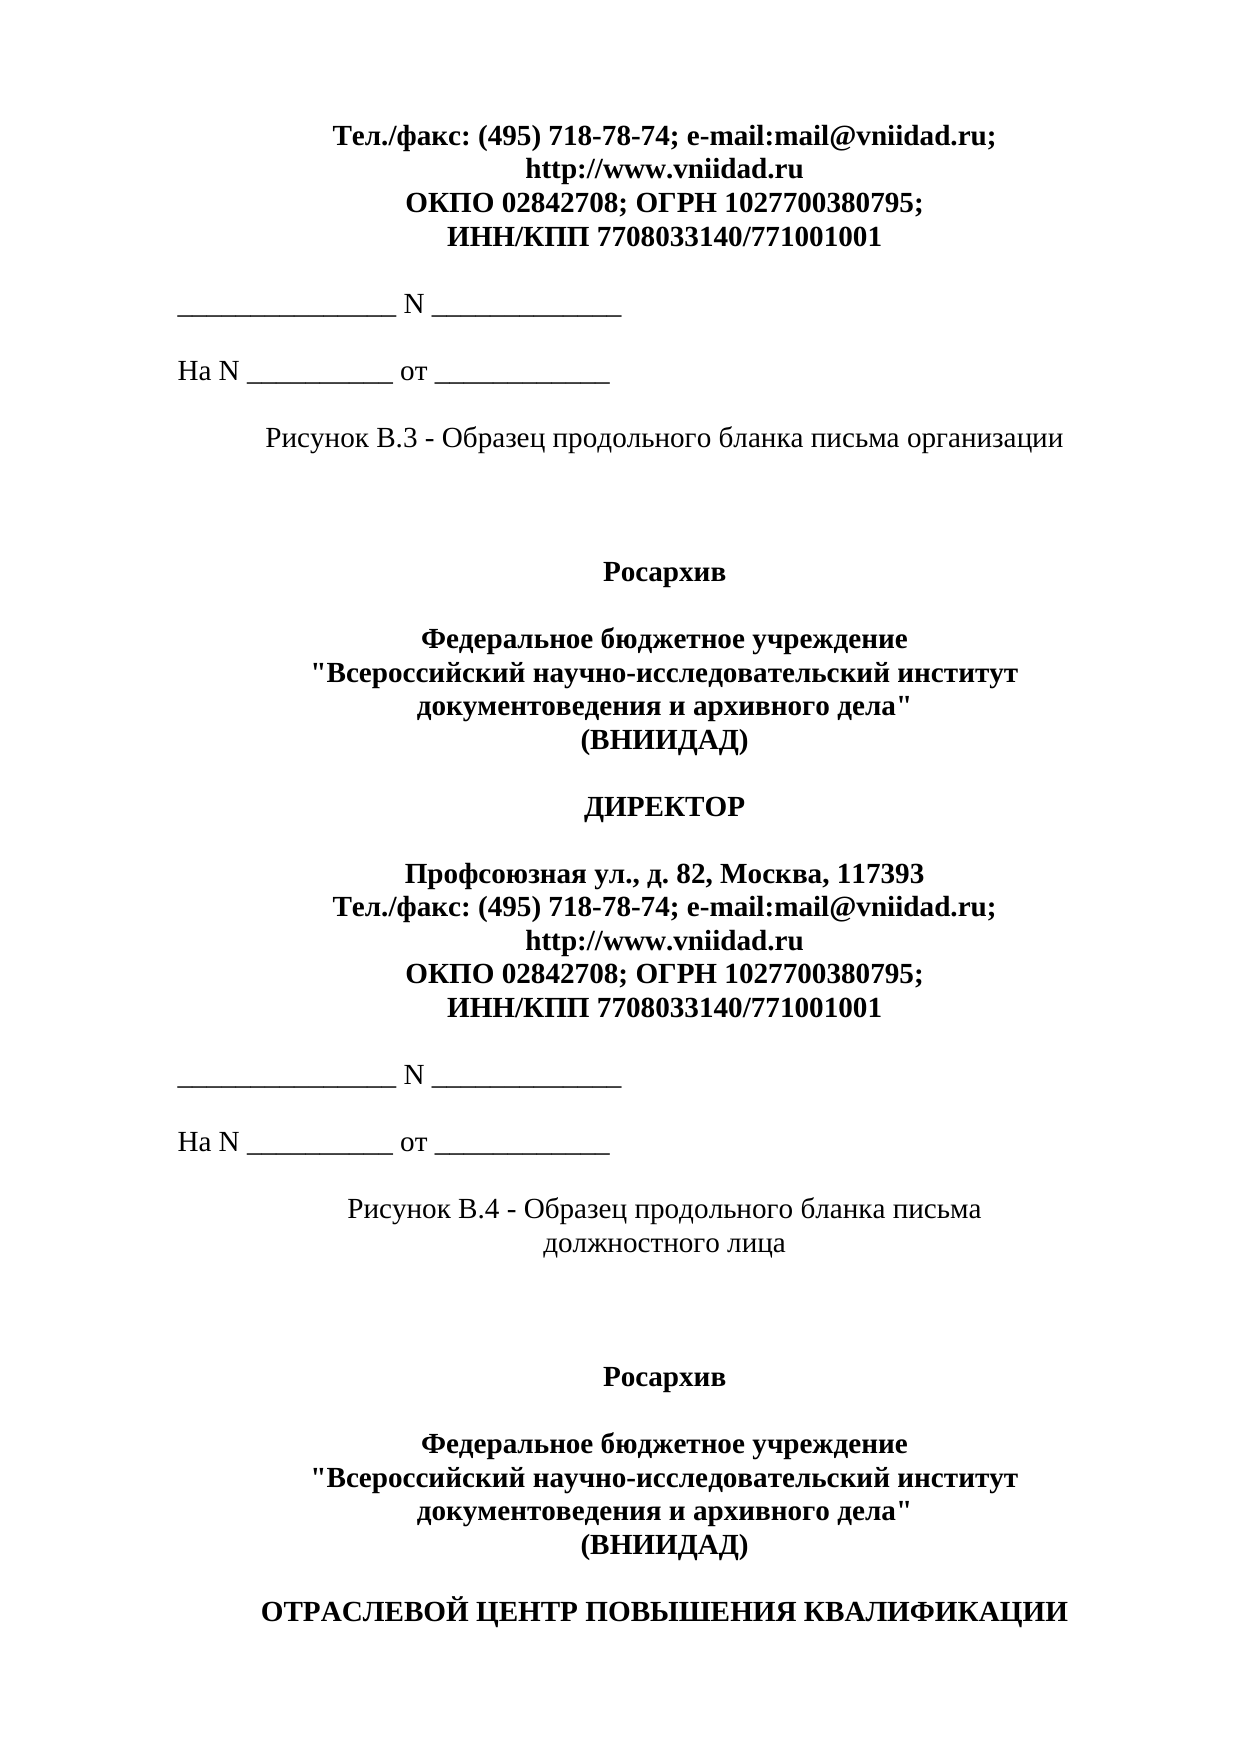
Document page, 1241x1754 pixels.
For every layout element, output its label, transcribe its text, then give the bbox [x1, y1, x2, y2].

text На N __________ от ____________ [177, 353, 1152, 386]
title Федеральное бюджетное учреждение [177, 1426, 1152, 1460]
title Профсоюзная ул., д. 82, Москва, 117393 [177, 856, 1152, 889]
title (ВНИИДАД) [177, 722, 1152, 755]
title Федеральное бюджетное учреждение [177, 621, 1152, 655]
title документоведения и архивного дела" [177, 688, 1152, 722]
title Тел./факс: (495) 718-78-74; e-mail:mail@vniidad.ru; [177, 889, 1152, 923]
text _______________ N _____________ [177, 1057, 1152, 1091]
title ИНН/КПП 7708033140/771001001 [177, 219, 1152, 252]
text Рисунок В.4 - Образец продольного бланка письма [177, 1191, 1152, 1225]
title Росархив [177, 1359, 1152, 1393]
text _______________ N _____________ [177, 286, 1152, 319]
title Тел./факс: (495) 718-78-74; e-mail:mail@vniidad.ru; [177, 118, 1152, 152]
title Росархив [177, 554, 1152, 588]
title ОКПО 02842708; ОГРН 1027700380795; [177, 185, 1152, 219]
title (ВНИИДАД) [177, 1527, 1152, 1560]
title "Всероссийский научно-исследовательский институт [177, 655, 1152, 688]
title документоведения и архивного дела" [177, 1493, 1152, 1527]
title http://www.vniidad.ru [177, 152, 1152, 185]
text Рисунок В.3 - Образец продольного бланка письма организации [177, 420, 1152, 453]
text На N __________ от ____________ [177, 1124, 1152, 1158]
title http://www.vniidad.ru [177, 923, 1152, 957]
title ОТРАСЛЕВОЙ ЦЕНТР ПОВЫШЕНИЯ КВАЛИФИКАЦИИ [177, 1594, 1152, 1627]
text должностного лица [177, 1225, 1152, 1258]
title ИНН/КПП 7708033140/771001001 [177, 990, 1152, 1024]
title ДИРЕКТОР [177, 789, 1152, 822]
title "Всероссийский научно-исследовательский институт [177, 1460, 1152, 1493]
title ОКПО 02842708; ОГРН 1027700380795; [177, 957, 1152, 990]
